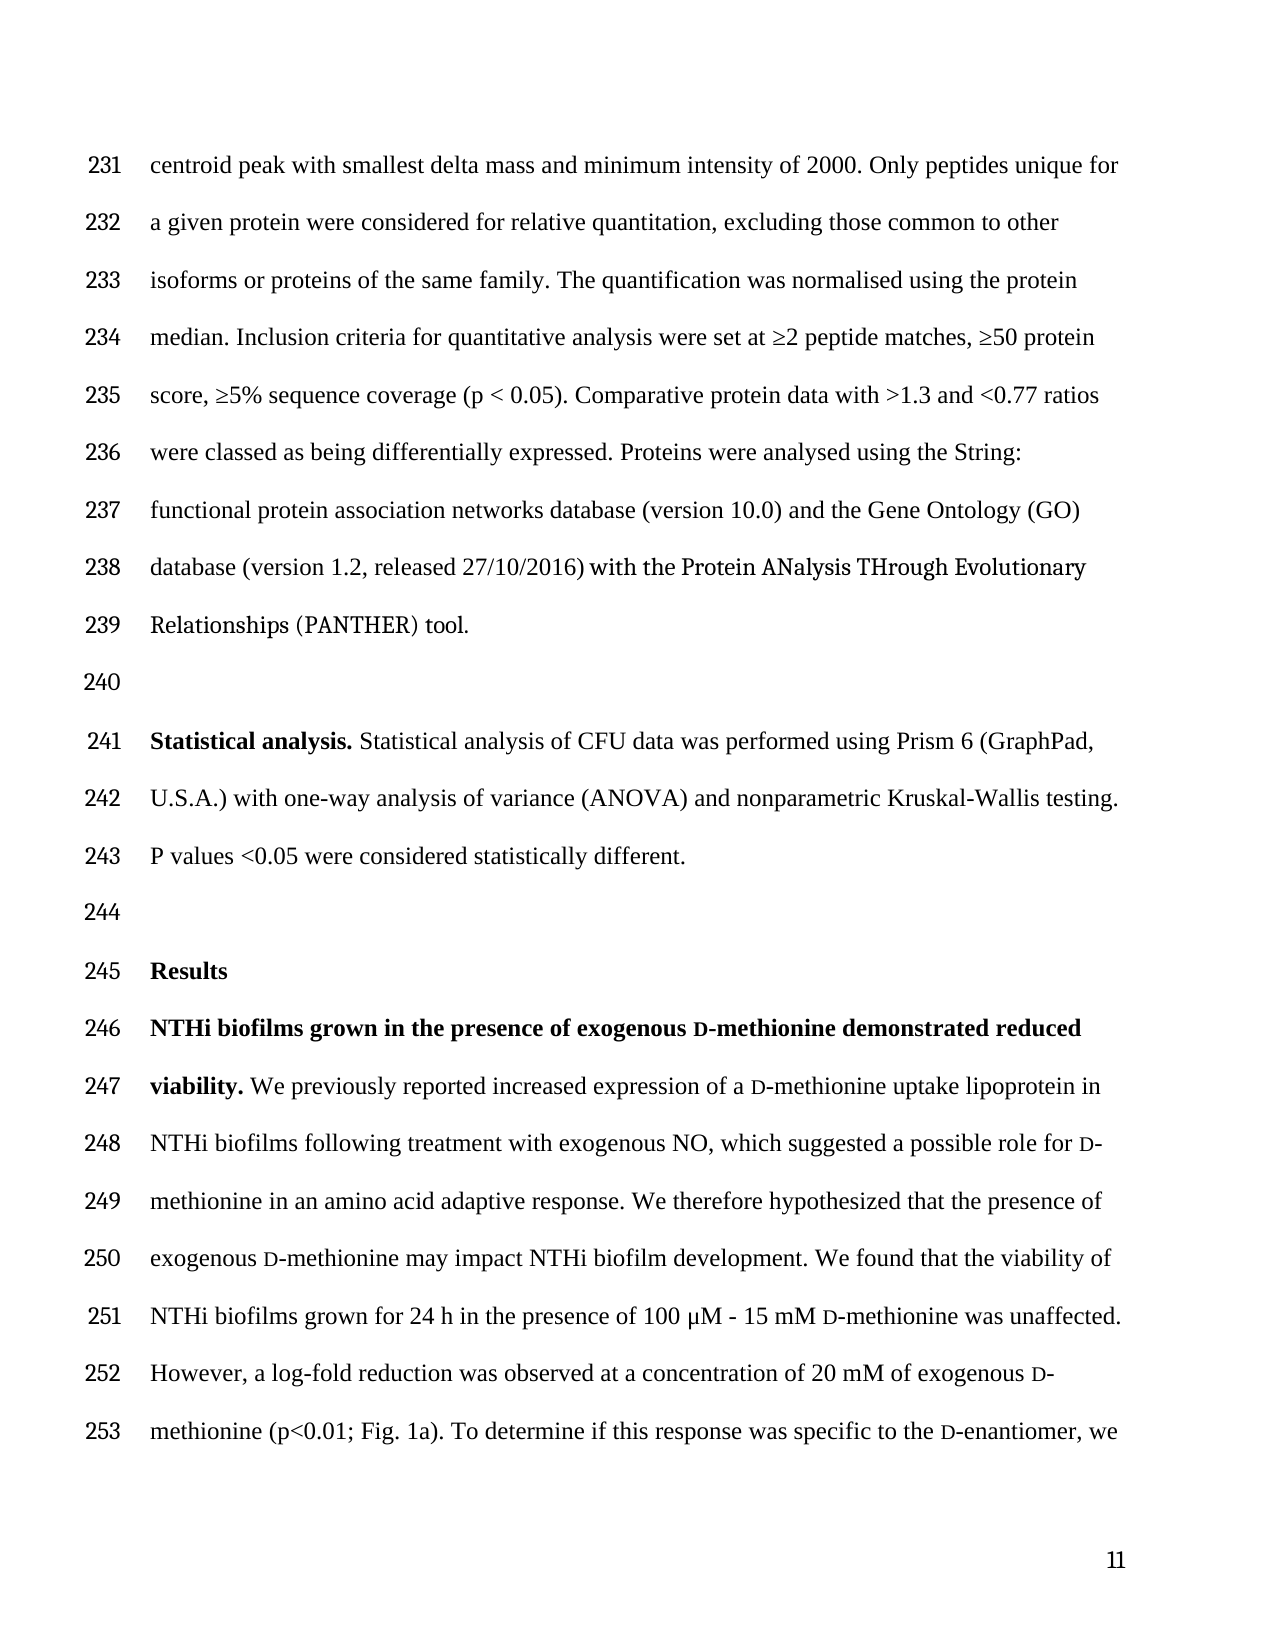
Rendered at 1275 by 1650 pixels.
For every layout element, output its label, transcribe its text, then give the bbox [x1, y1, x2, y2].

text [150, 150, 1125, 639]
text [150, 1013, 1125, 1444]
text Results [150, 956, 1125, 984]
text Statistical analysis. Statistical analysis of CFU data was performed using Prism 6 (GraphPad, U.S.A.) with one-way analysis of variance (ANOVA) and nonparametric Kruskal-Wallis testing. P values <0.05 were considered statistically different. [150, 726, 1125, 869]
